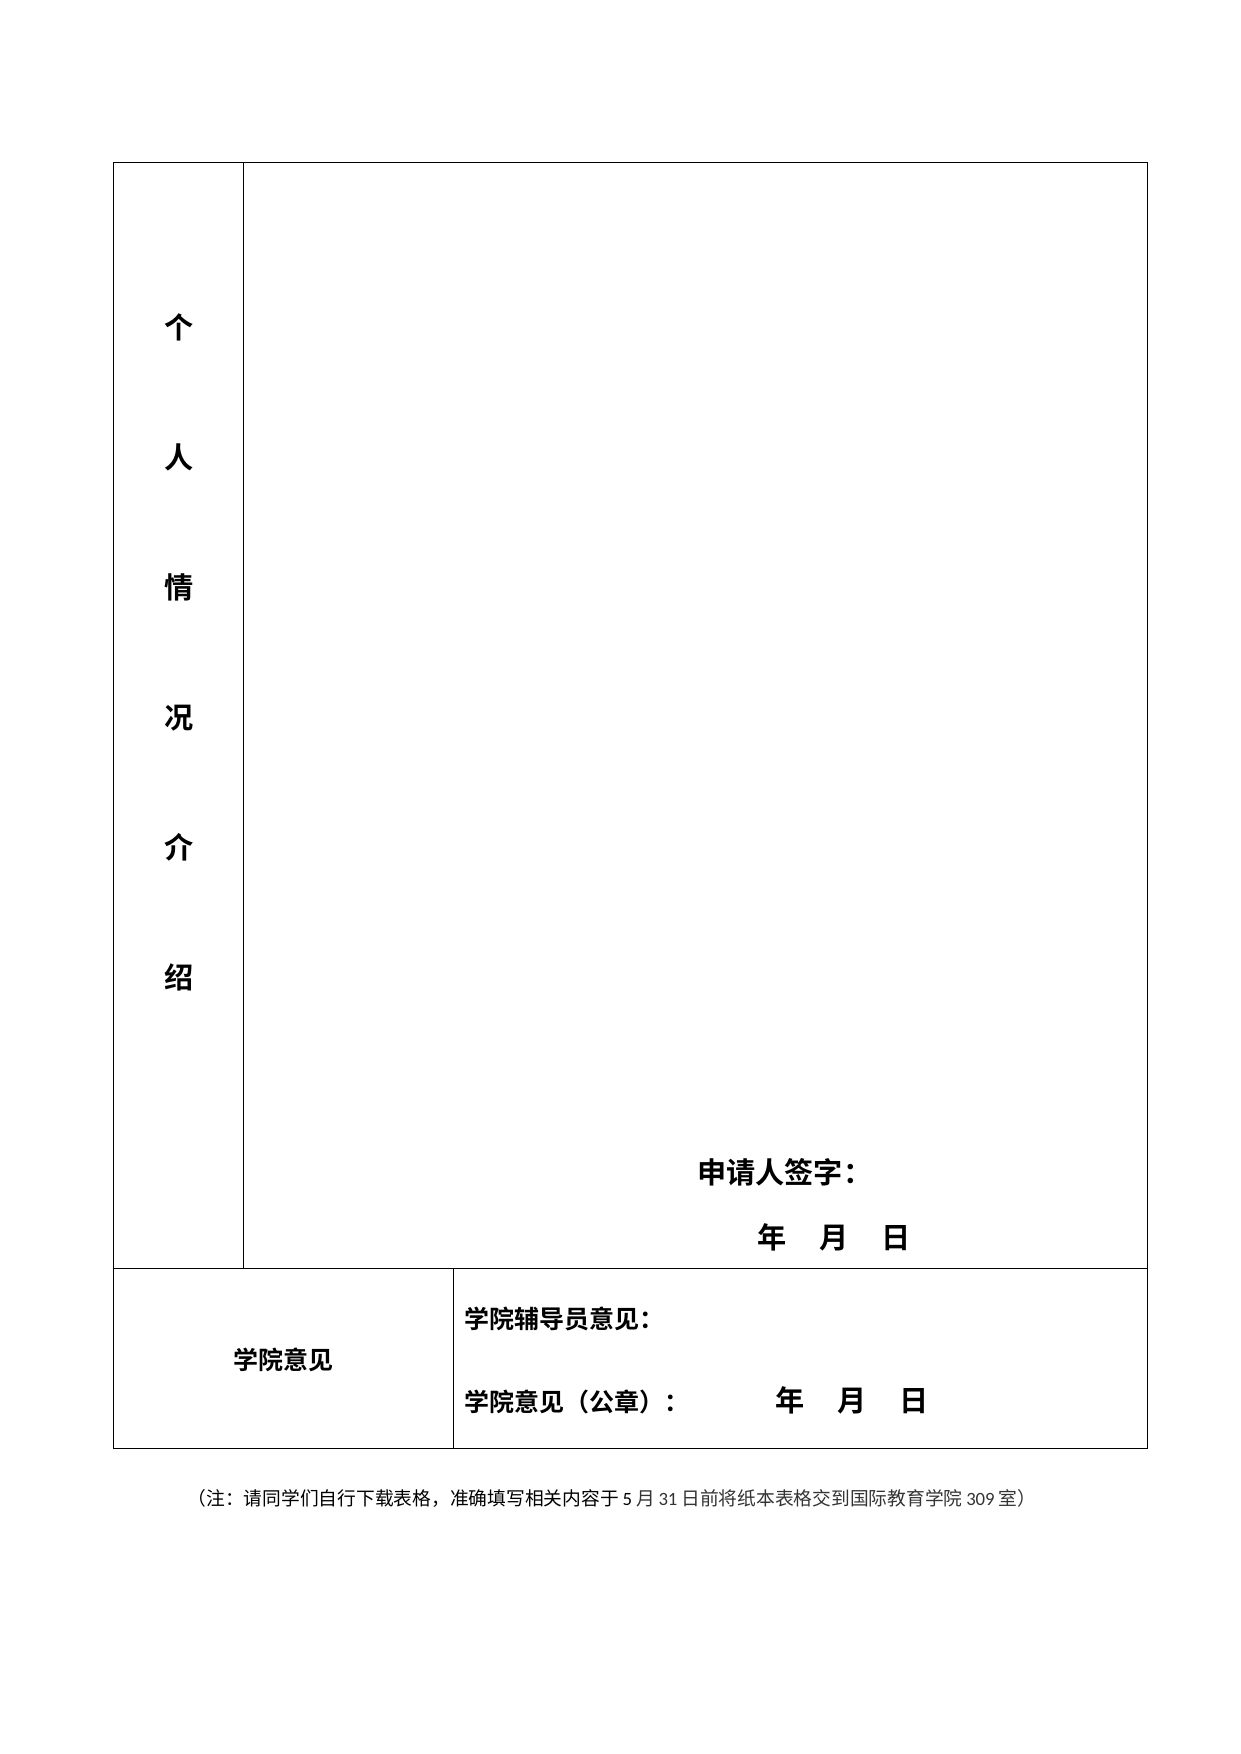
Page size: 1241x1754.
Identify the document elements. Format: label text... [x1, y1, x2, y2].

table_cell 学院辅导员意见： 学院意见（公章）： 年 月 日 [454, 1269, 1147, 1448]
table_cell 申请人签字： 年 月 日 [244, 163, 1147, 1268]
table_cell 个 人 情 况 介 绍 [114, 163, 243, 1268]
text （注：请同学们自行下载表格，准确填写相关内容于5月31日前将纸本表格交到国际教育学院309室） [187, 1481, 1053, 1514]
table_cell 学院意见 [114, 1269, 453, 1448]
